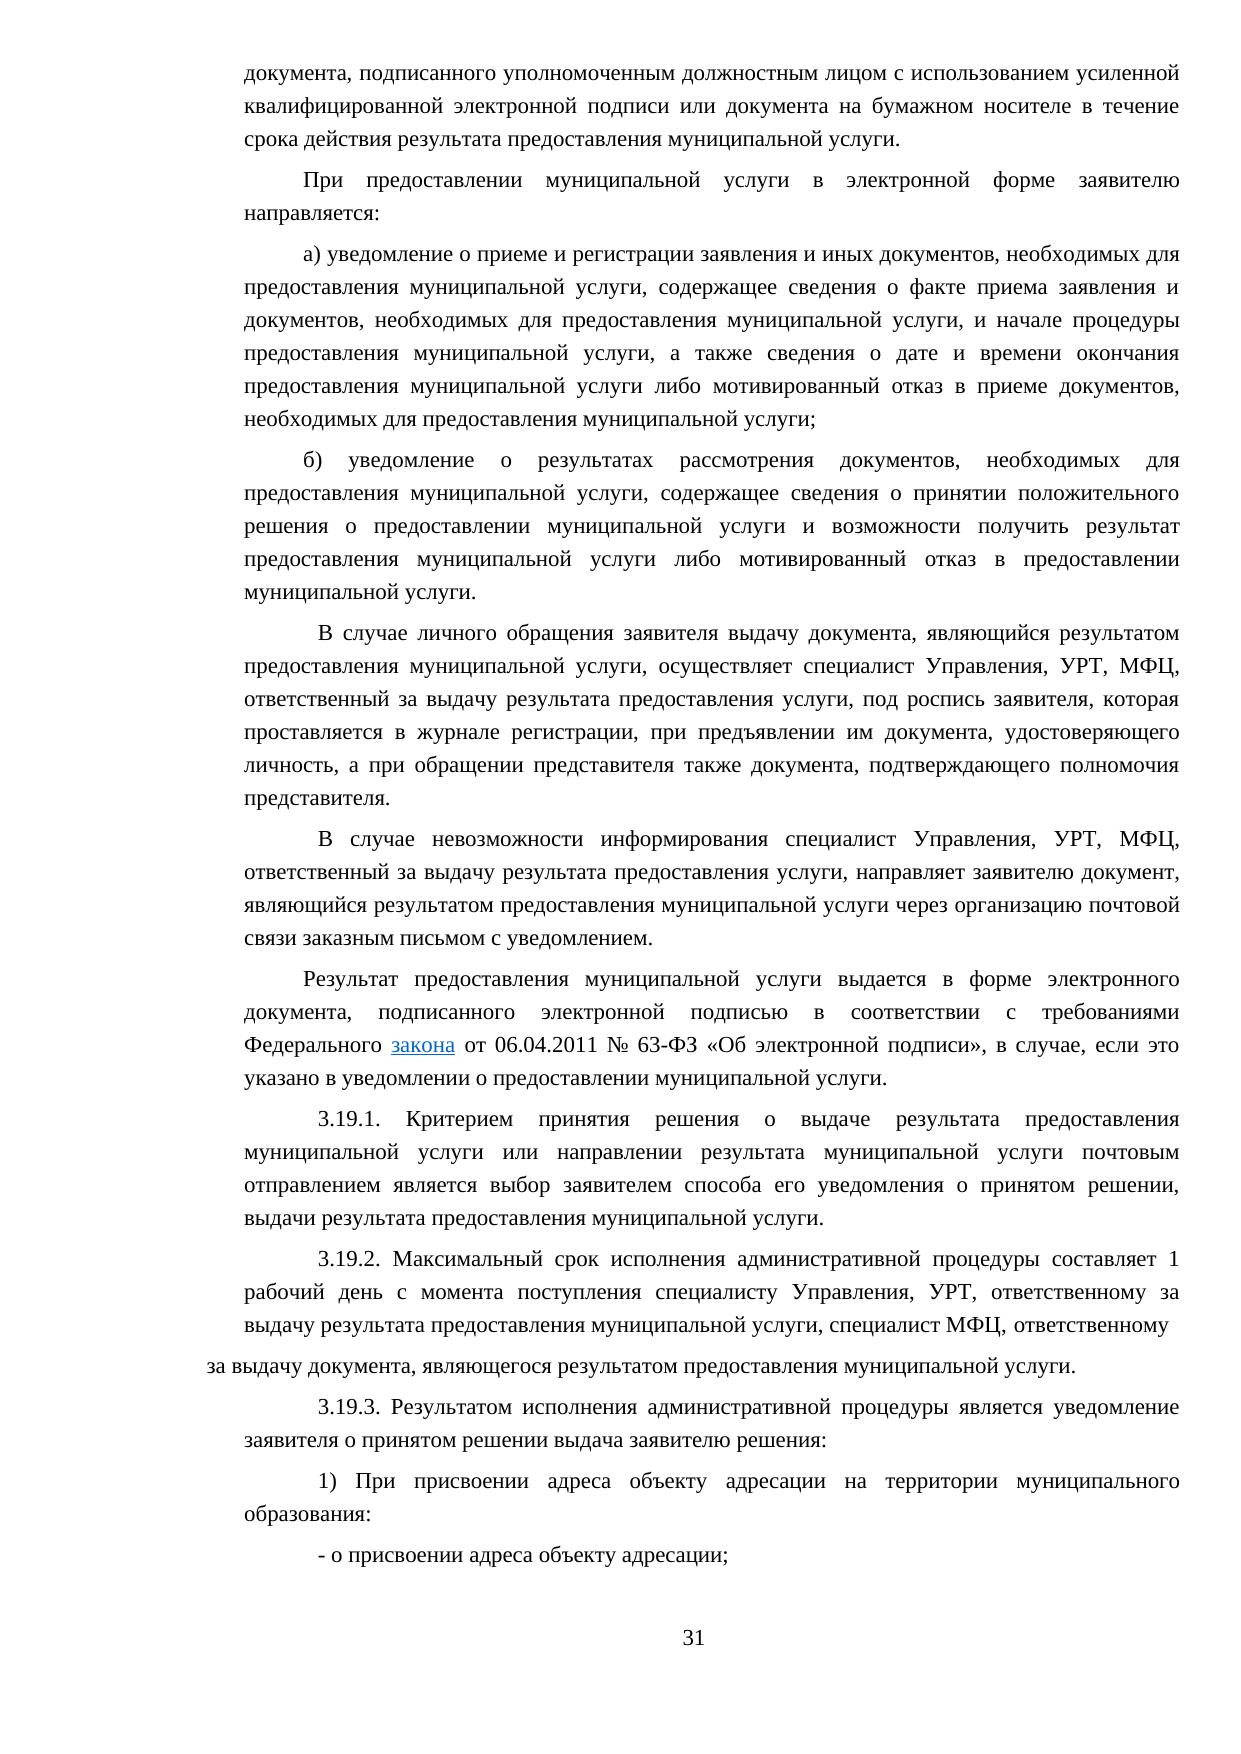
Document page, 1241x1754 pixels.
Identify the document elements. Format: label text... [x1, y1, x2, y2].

text 3.19.2. Максимальный срок исполнения административной процедуры составляет 1 рабочий день с момента поступления специалисту Управления, УРТ, ответственному за выдачу результата предоставления муниципальной услуги, специалист МФЦ, ответственному [244, 1245, 1181, 1337]
text В случае личного обращения заявителя выдачу документа, являющийся результатом предоставления муниципальной услуги, осуществляет специалист Управления, УРТ, МФЦ, ответственный за выдачу результата предоставления услуги, под роспись заявителя, которая проставляется в журнале регистрации, при предъявлении им документа, удостоверяющего личность, а при обращении представителя также документа, подтверждающего полномочия представителя. [244, 619, 1181, 810]
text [244, 59, 1181, 151]
text 3.19.1. Критерием принятия решения о выдаче результата предоставления муниципальной услуги или направлении результата муниципальной услуги почтовым отправлением является выбор заявителем способа его уведомления о принятом решении, выдачи результата предоставления муниципальной услуги. [244, 1105, 1181, 1230]
text При предоставлении муниципальной услуги в электронной форме заявителю направляется: [244, 166, 1181, 225]
text - о присвоении адреса объекту адресации; [244, 1542, 1181, 1568]
text 31 [206, 1624, 1181, 1650]
text а) уведомление о приеме и регистрации заявления и иных документов, необходимых для предоставления муниципальной услуги, содержащее сведения о факте приема заявления и документов, необходимых для предоставления муниципальной услуги, и начале процедуры предоставления муниципальной услуги, а также сведения о дате и времени окончания предоставления муниципальной услуги либо мотивированный отказ в приеме документов, необходимых для предоставления муниципальной услуги; [244, 240, 1181, 431]
text б) уведомление о результатах рассмотрения документов, необходимых для предоставления муниципальной услуги, содержащее сведения о принятии положительного решения о предоставлении муниципальной услуги и возможности получить результат предоставления муниципальной услуги либо мотивированный отказ в предоставлении муниципальной услуги. [244, 446, 1181, 604]
text Результат предоставления муниципальной услуги выдается в форме электронного документа, подписанного электронной подписью в соответствии с требованиями Федерального закона от 06.04.2011 № 63-ФЗ «Об электронной подписи», в случае, если это указано в уведомлении о предоставлении муниципальной услуги. [244, 965, 1181, 1090]
text В случае невозможности информирования специалист Управления, УРТ, МФЦ, ответственный за выдачу результата предоставления услуги, направляет заявителю документ, являющийся результатом предоставления муниципальной услуги через организацию почтовой связи заказным письмом с уведомлением. [244, 825, 1181, 950]
text 1) При присвоении адреса объекту адресации на территории муниципального образования: [244, 1467, 1181, 1527]
text за выдачу документа, являющегося результатом предоставления муниципальной услуги. [206, 1352, 1181, 1378]
text 3.19.3. Результатом исполнения административной процедуры является уведомление заявителя о принятом решении выдача заявителю решения: [244, 1393, 1181, 1452]
